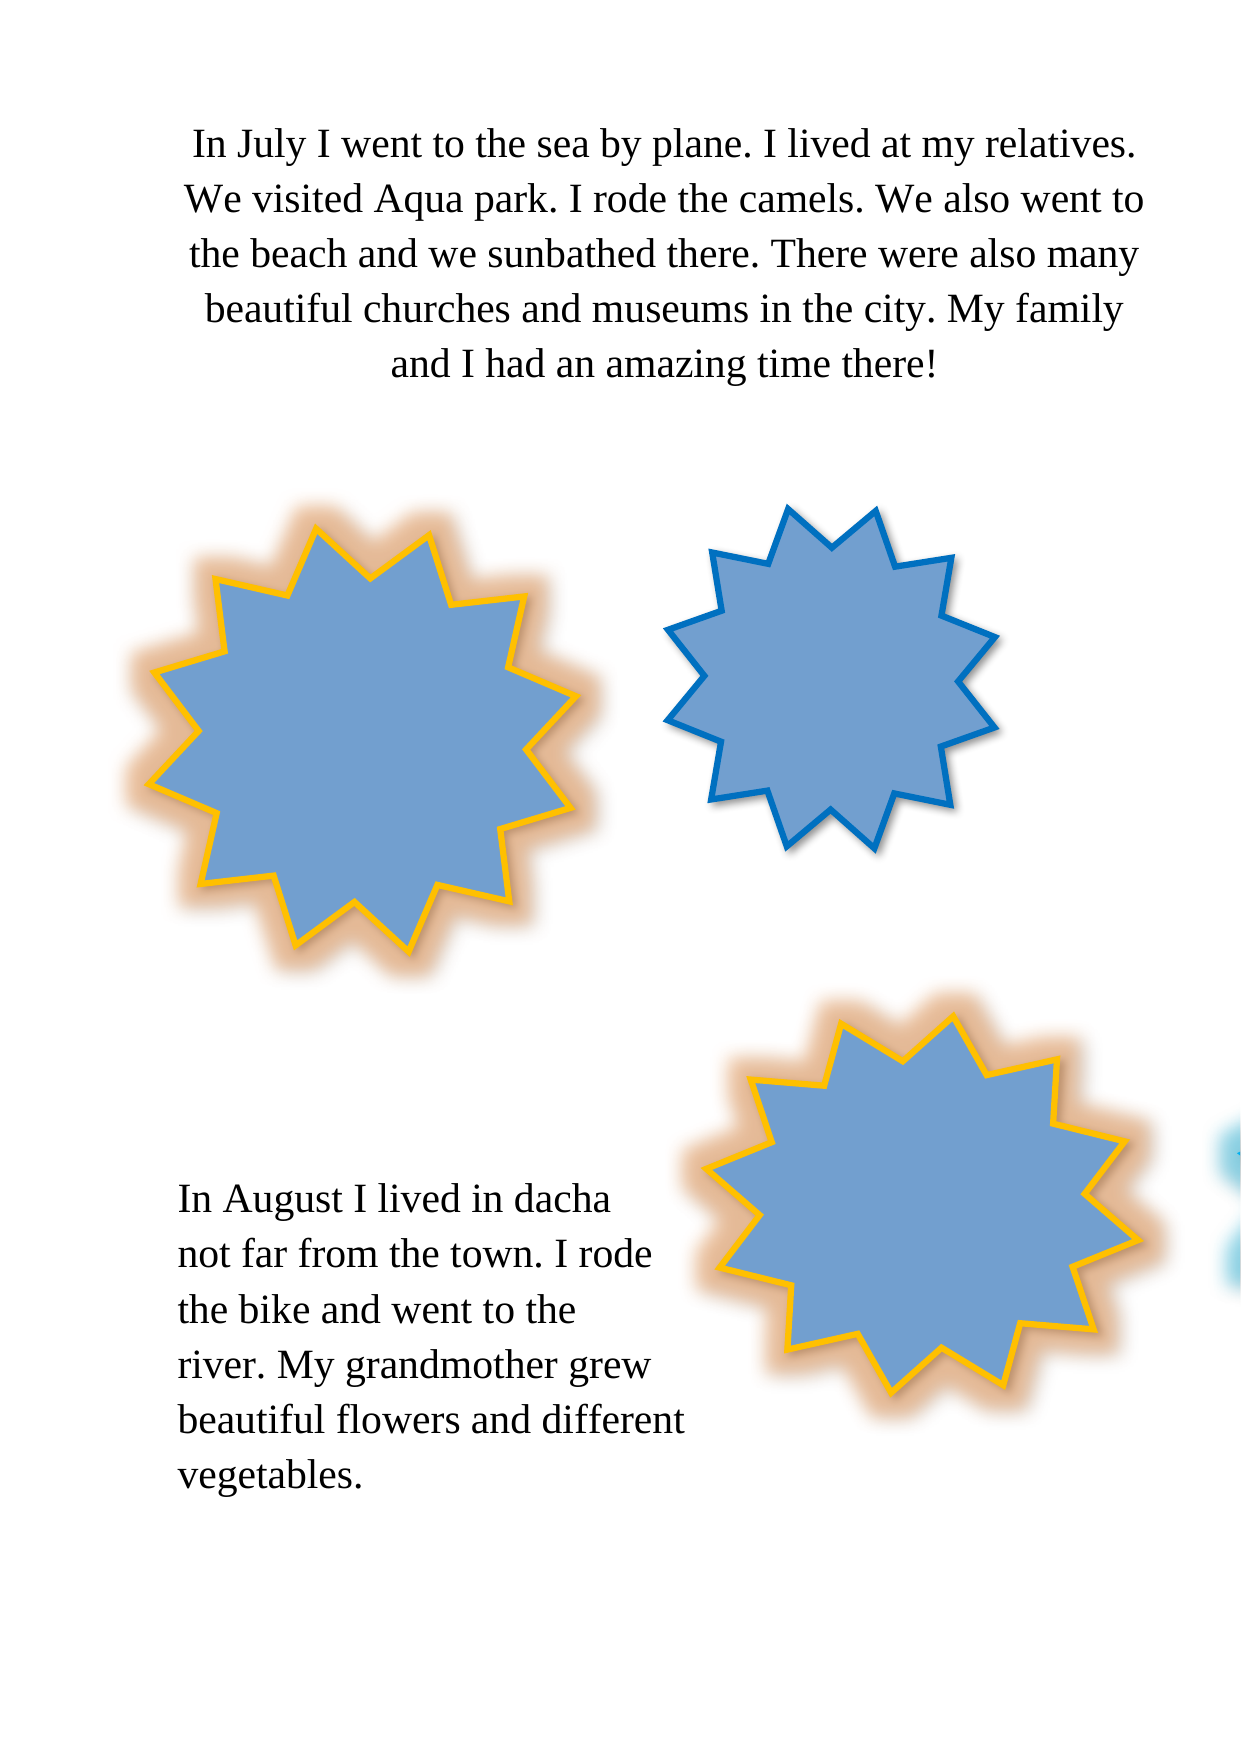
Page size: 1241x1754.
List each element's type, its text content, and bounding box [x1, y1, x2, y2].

text In July I went to the sea by plane. I lived at my relatives. We visited Aqua park. I rode the camels. We also went to the beach and we sunbathed there. There were also many beautiful churches and museums in the city. My family and I had an amazing time there! [177, 118, 1152, 386]
text In August I lived in dacha not far from the town. I rode the bike and went to the river. My grandmother grew beautiful flowers and different vegetables. [177, 1174, 1152, 1497]
